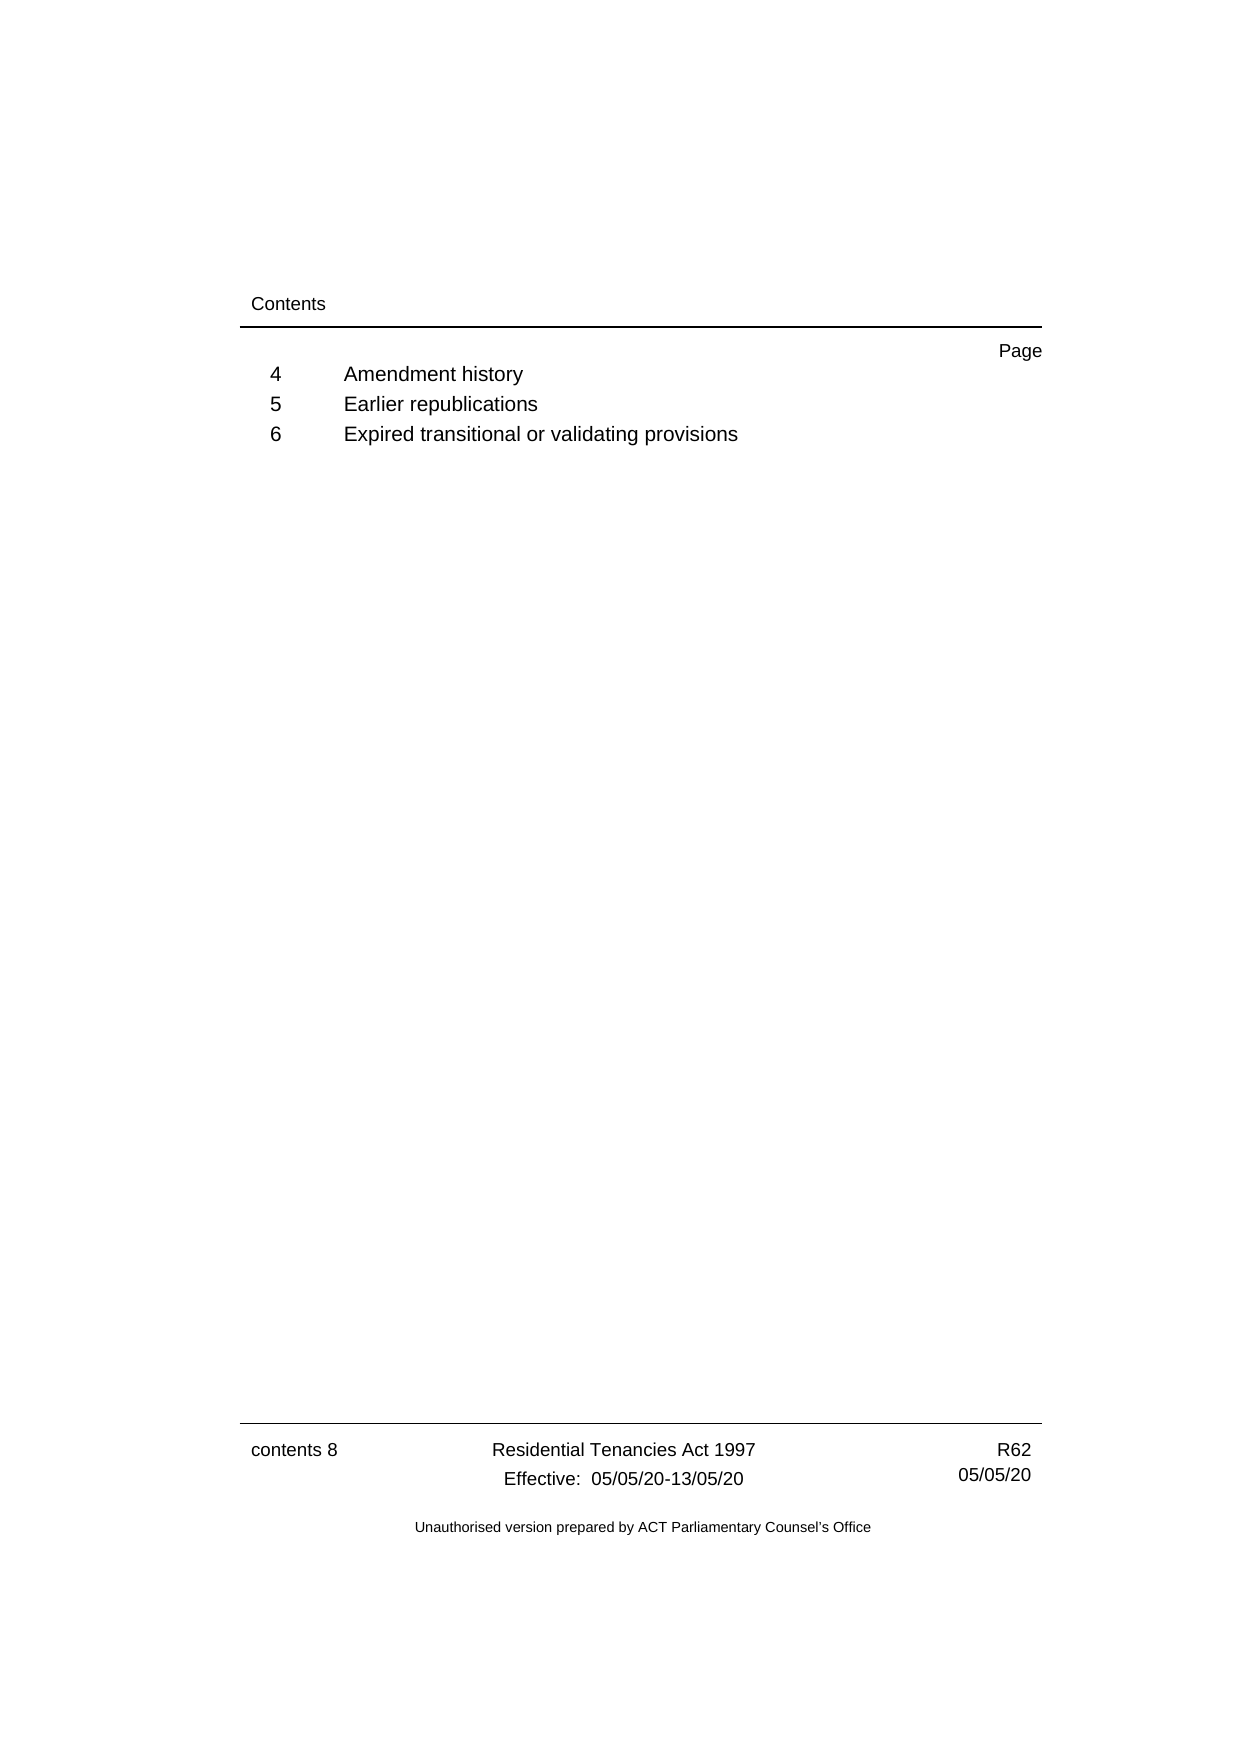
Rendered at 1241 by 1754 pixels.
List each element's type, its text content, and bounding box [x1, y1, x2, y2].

text 4 Amendment history 155 [239, 362, 996, 386]
text 6 Expired transitional or validating provisions 186 [239, 422, 996, 446]
text 5 Earlier republications 180 [239, 392, 996, 416]
